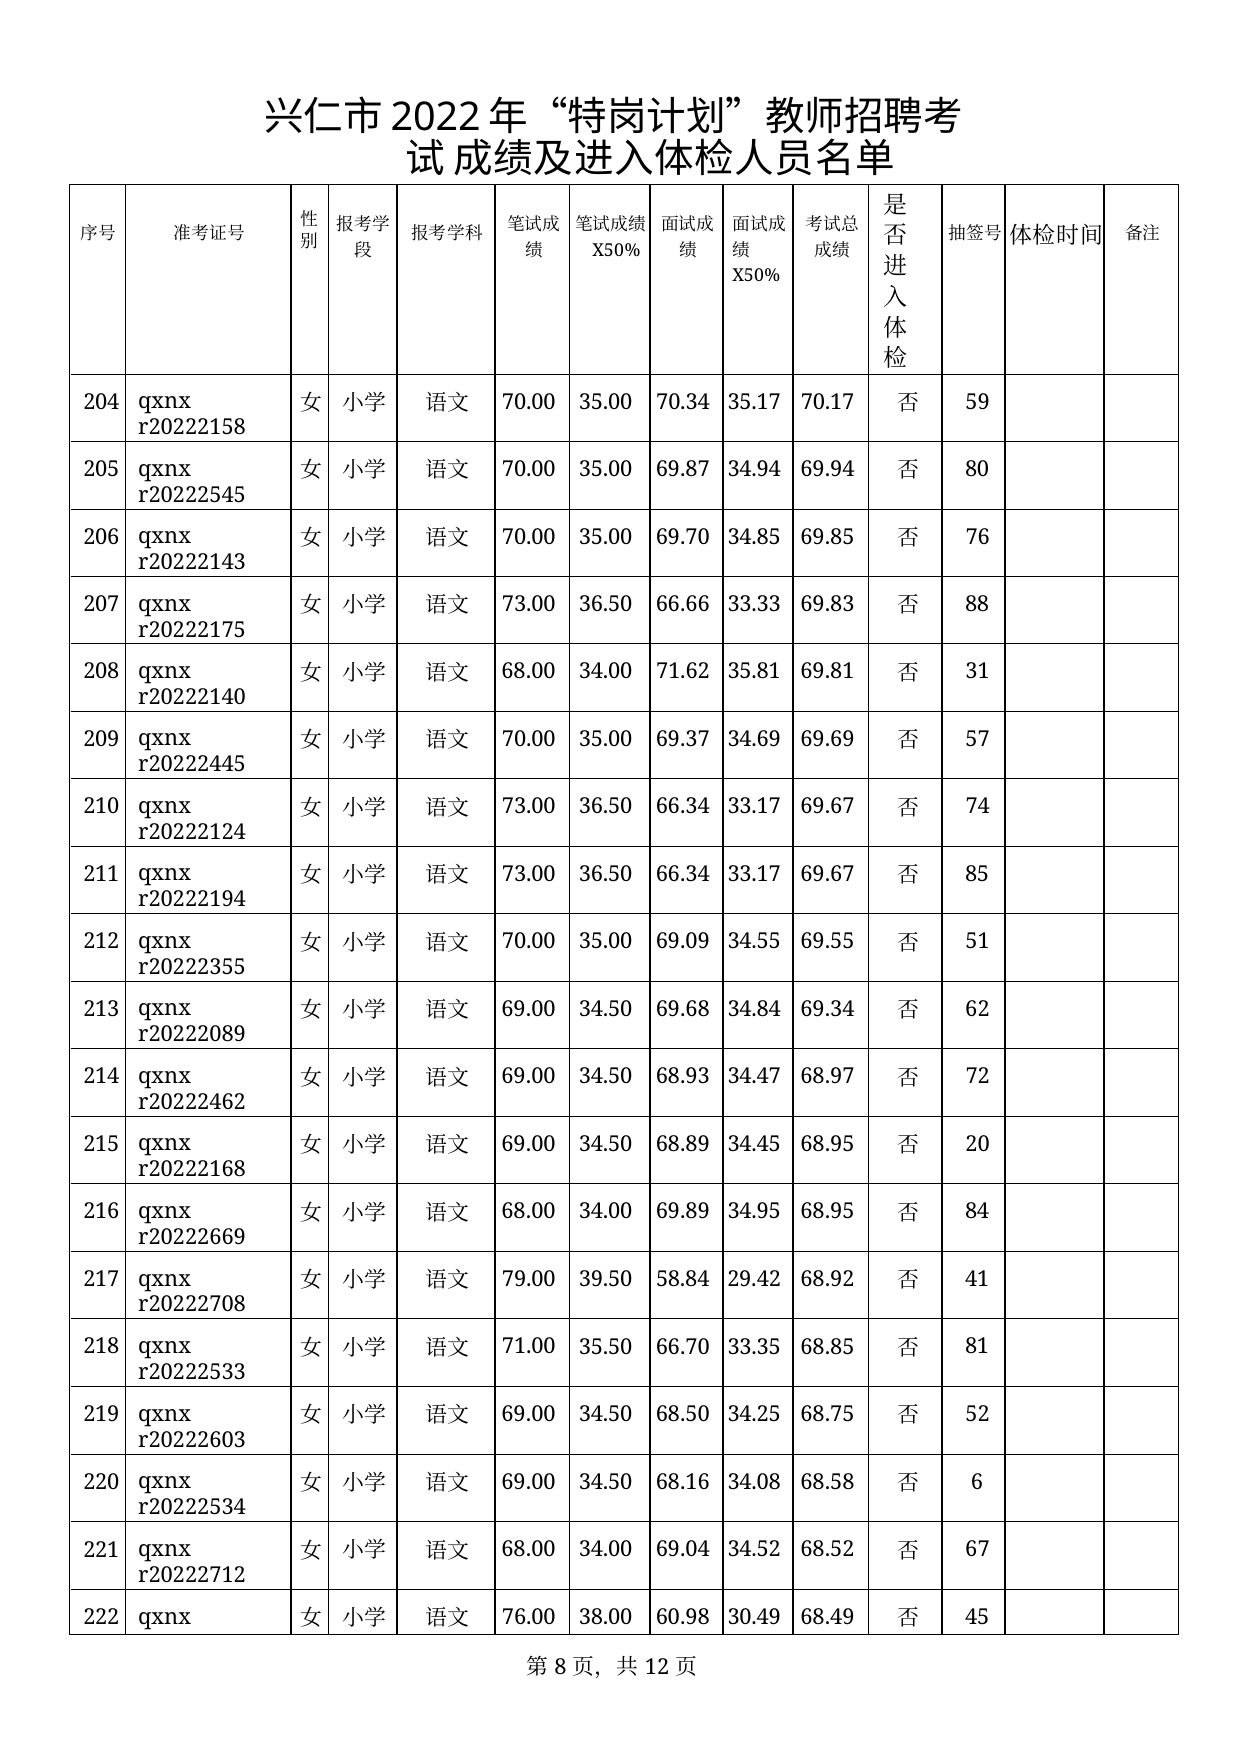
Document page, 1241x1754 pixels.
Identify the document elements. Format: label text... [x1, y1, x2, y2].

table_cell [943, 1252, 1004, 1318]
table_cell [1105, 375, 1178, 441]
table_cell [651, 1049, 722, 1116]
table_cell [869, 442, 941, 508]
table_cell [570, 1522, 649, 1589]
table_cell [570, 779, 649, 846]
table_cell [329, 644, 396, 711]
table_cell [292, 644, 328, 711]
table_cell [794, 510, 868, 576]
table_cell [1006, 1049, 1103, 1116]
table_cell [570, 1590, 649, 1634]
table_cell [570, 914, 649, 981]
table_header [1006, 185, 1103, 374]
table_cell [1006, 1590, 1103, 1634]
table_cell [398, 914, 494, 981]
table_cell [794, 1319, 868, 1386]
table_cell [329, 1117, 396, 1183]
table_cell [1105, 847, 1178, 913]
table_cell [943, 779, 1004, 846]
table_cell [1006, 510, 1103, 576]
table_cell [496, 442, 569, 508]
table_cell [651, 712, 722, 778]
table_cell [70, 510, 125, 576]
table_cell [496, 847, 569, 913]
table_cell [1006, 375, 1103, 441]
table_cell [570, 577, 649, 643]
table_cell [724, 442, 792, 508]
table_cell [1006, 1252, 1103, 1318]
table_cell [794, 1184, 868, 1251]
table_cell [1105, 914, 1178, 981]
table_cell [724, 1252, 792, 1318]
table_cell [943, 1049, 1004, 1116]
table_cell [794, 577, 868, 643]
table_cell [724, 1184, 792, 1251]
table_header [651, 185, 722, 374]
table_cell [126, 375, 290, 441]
text 兴仁市2022年“特岗计划”教师招聘考试 成绩及进入体检人员名单 [264, 95, 989, 184]
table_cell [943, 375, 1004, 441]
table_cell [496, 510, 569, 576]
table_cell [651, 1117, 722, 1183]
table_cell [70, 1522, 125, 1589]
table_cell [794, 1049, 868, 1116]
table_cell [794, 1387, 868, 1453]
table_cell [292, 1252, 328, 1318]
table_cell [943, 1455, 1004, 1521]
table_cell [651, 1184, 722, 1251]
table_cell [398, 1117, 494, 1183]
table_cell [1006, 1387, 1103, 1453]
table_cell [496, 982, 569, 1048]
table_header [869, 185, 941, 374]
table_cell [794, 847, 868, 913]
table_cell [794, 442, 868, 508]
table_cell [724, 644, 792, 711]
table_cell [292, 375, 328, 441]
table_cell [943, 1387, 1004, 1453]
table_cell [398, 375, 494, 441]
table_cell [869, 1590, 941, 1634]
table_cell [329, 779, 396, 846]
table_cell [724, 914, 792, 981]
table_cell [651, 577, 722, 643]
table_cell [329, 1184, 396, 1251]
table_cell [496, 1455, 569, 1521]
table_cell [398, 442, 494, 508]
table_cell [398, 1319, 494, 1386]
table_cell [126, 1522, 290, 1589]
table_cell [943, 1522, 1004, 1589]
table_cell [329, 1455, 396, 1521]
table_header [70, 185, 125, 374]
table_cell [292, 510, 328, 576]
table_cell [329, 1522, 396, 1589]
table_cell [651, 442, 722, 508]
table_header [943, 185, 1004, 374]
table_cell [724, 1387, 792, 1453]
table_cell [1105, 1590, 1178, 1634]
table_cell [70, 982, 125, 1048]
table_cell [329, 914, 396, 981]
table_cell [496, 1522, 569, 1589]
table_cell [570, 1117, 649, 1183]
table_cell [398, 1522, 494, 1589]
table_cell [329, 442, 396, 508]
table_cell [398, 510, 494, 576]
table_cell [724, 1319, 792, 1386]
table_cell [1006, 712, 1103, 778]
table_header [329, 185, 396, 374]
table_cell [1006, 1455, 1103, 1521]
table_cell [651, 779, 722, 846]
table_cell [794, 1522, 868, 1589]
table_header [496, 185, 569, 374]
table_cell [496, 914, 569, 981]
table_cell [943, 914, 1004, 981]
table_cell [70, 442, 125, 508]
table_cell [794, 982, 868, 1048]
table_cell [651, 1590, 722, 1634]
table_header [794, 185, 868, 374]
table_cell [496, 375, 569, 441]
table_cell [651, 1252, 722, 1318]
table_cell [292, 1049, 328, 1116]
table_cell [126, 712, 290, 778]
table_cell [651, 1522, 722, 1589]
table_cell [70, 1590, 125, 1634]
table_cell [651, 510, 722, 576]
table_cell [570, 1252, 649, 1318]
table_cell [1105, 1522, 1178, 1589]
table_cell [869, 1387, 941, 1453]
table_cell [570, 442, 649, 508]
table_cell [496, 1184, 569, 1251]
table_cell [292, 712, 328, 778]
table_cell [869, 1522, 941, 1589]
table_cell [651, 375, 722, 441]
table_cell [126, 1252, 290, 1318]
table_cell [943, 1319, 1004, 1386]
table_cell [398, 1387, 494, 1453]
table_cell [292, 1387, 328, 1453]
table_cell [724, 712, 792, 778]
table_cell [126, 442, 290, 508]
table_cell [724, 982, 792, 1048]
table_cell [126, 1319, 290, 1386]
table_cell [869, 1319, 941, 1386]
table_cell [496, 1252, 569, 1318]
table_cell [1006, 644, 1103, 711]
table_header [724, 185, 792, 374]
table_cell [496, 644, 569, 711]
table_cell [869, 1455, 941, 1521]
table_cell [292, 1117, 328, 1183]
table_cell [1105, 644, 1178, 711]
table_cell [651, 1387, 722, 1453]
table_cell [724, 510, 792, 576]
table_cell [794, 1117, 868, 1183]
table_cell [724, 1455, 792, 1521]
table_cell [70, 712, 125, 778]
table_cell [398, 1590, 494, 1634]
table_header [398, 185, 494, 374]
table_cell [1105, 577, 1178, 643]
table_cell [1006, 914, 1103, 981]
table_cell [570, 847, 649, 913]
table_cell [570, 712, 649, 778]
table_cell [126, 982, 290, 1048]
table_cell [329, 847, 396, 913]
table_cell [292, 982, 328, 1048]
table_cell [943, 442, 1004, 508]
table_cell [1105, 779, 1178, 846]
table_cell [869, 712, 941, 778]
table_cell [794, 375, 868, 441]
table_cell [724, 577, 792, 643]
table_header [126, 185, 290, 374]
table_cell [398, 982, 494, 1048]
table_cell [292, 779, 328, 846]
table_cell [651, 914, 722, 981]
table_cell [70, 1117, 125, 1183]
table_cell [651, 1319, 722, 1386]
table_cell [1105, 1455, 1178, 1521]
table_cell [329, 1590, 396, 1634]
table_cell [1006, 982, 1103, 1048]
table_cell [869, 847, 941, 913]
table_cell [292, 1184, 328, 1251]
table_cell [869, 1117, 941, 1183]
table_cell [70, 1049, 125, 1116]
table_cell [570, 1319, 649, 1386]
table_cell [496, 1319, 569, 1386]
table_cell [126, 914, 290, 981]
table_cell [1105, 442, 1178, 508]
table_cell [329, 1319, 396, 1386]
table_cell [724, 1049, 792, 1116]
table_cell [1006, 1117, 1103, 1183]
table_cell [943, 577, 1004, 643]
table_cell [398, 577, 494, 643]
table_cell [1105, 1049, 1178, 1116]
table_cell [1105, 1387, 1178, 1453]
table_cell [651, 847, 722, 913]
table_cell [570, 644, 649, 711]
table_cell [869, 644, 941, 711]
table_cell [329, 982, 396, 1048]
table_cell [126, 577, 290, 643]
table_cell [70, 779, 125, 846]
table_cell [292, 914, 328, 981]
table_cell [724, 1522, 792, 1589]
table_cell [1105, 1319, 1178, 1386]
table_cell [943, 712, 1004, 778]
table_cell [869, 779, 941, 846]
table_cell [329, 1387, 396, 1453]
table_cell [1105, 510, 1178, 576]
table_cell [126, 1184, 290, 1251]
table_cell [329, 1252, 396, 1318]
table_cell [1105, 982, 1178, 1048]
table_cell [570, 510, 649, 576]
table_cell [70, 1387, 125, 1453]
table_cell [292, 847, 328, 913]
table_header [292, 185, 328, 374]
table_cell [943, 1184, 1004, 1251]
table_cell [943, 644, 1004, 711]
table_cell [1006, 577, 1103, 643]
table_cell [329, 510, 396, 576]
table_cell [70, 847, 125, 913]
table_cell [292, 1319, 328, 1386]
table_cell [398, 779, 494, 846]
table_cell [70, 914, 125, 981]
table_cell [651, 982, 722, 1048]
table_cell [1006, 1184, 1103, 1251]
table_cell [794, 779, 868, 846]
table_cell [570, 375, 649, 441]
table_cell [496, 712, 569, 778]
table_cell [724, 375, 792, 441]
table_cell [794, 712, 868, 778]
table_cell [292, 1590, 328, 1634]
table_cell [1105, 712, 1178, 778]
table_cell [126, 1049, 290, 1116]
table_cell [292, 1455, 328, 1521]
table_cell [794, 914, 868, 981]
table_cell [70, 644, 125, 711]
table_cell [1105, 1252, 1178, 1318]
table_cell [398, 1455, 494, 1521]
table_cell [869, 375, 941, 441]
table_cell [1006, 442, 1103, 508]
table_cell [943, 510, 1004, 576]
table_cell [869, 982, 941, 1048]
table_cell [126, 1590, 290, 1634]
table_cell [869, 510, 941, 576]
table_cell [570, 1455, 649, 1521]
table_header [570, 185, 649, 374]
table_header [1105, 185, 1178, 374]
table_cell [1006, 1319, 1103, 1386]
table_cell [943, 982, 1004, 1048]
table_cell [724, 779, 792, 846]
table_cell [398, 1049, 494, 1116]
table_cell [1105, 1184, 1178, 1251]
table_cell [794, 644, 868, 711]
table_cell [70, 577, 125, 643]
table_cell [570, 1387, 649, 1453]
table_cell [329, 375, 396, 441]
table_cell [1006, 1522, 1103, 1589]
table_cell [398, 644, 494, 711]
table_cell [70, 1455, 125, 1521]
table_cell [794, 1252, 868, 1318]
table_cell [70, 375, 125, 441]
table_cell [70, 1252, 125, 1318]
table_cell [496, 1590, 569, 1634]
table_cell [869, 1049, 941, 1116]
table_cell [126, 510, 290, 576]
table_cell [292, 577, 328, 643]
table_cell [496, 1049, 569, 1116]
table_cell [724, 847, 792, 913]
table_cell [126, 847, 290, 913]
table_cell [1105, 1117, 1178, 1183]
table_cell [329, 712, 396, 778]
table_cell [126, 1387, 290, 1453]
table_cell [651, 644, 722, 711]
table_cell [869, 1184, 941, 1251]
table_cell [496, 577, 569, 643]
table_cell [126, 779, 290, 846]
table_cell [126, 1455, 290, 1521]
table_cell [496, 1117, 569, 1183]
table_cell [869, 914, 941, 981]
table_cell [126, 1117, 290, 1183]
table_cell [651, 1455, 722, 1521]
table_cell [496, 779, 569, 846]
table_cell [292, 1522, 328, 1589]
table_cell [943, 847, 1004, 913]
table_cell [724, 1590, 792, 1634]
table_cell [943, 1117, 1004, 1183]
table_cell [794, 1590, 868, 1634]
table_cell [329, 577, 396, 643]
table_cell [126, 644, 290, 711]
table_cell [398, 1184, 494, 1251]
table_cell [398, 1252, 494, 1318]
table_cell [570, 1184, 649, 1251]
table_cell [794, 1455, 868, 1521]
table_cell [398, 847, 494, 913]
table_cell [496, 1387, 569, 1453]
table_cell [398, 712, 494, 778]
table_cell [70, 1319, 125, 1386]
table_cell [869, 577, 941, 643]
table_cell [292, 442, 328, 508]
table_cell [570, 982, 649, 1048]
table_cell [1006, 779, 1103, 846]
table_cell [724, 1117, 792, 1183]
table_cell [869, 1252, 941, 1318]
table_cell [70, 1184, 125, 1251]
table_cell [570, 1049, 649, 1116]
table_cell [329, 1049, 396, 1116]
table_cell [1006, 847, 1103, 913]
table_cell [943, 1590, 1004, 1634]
